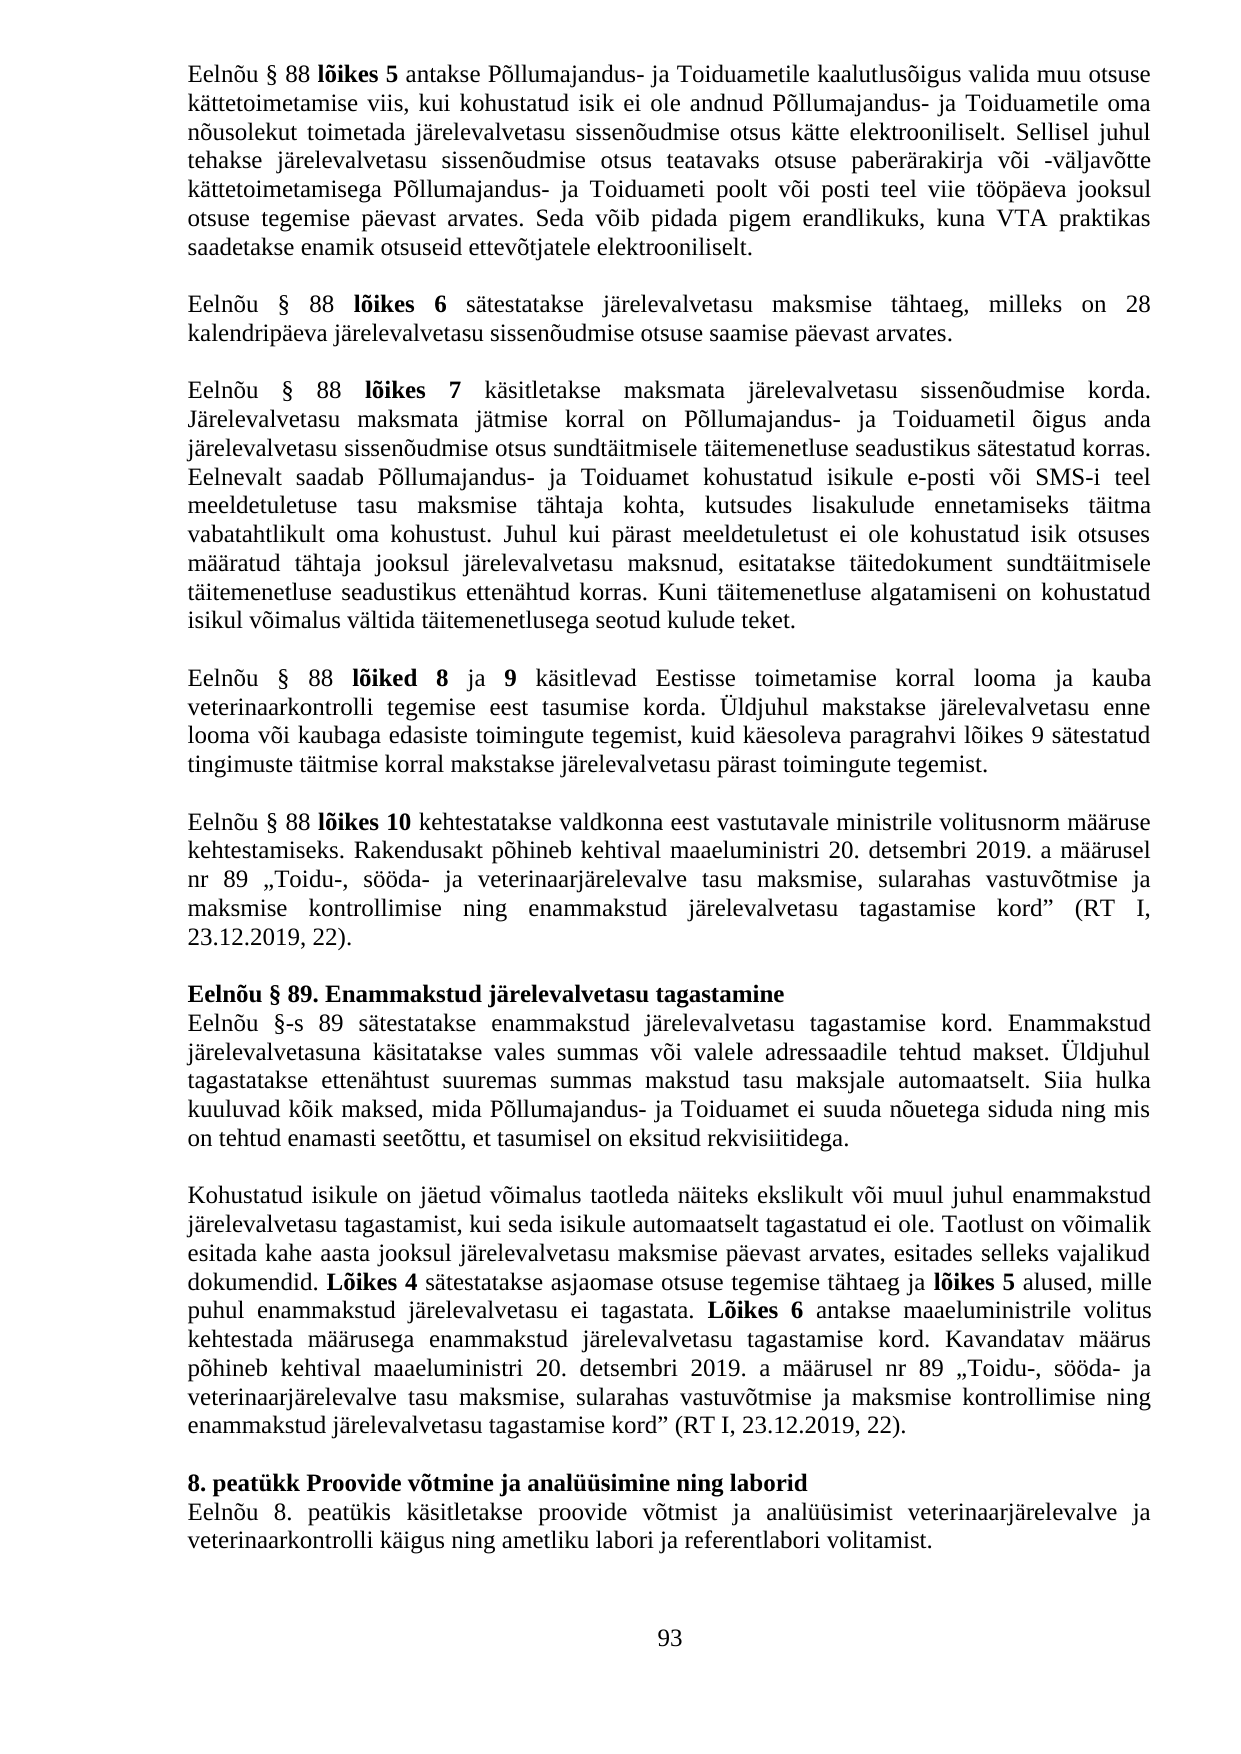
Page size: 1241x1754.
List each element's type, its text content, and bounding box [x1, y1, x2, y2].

text Eelnõu §-s 89 sätestatakse enammakstud järelevalvetasu tagastamise kord. Enammakstud järelevalvetasuna käsitatakse vales summas või valele adressaadile tehtud makset. Üldjuhul tagastatakse ettenähtust suuremas summas makstud tasu maksjale automaatselt. Siia hulka kuuluvad kõik maksed, mida Põllumajandus- ja Toiduamet ei suuda nõuetega siduda ning mis on tehtud enamasti seetõttu, et tasumisel on eksitud rekvisiitidega. [187, 1008, 1152, 1152]
subtitle 8. peatükk Proovide võtmine ja analüüsimine ning laborid [187, 1468, 1152, 1497]
text Eelnõu 8. peatükis käsitletakse proovide võtmist ja analüüsimist veterinaarjärelevalve ja veterinaarkontrolli käigus ning ametliku labori ja referentlabori volitamist. [187, 1497, 1152, 1554]
text Eelnõu § 88 lõikes 7 käsitletakse maksmata järelevalvetasu sissenõudmise korda. Järelevalvetasu maksmata jätmise korral on Põllumajandus- ja Toiduametil õigus anda järelevalvetasu sissenõudmise otsus sundtäitmisele täitemenetluse seadustikus sätestatud korras. Eelnevalt saadab Põllumajandus- ja Toiduamet kohustatud isikule e-posti või SMS-i teel meeldetuletuse tasu maksmise tähtaja kohta, kutsudes lisakulude ennetamiseks täitma vabatahtlikult oma kohustust. Juhul kui pärast meeldetuletust ei ole kohustatud isik otsuses määratud tähtaja jooksul järelevalvetasu maksnud, esitatakse täitedokument sundtäitmisele täitemenetluse seadustikus ettenähtud korras. Kuni täitemenetluse algatamiseni on kohustatud isikul võimalus vältida täitemenetlusega seotud kulude teket. [187, 375, 1152, 634]
text Eelnõu § 88 lõikes 5 antakse Põllumajandus- ja Toiduametile kaalutlusõigus valida muu otsuse kättetoimetamise viis, kui kohustatud isik ei ole andnud Põllumajandus- ja Toiduametile oma nõusolekut toimetada järelevalvetasu sissenõudmise otsus kätte elektrooniliselt. Sellisel juhul tehakse järelevalvetasu sissenõudmise otsus teatavaks otsuse paberärakirja või -väljavõtte kättetoimetamisega Põllumajandus- ja Toiduameti poolt või posti teel viie tööpäeva jooksul otsuse tegemise päevast arvates. Seda võib pidada pigem erandlikuks, kuna VTA praktikas saadetakse enamik otsuseid ettevõtjatele elektrooniliselt. [187, 59, 1152, 260]
subtitle Eelnõu § 89. Enammakstud järelevalvetasu tagastamine [187, 979, 1152, 1008]
text Kohustatud isikule on jäetud võimalus taotleda näiteks ekslikult või muul juhul enammakstud järelevalvetasu tagastamist, kui seda isikule automaatselt tagastatud ei ole. Taotlust on võimalik esitada kahe aasta jooksul järelevalvetasu maksmise päevast arvates, esitades selleks vajalikud dokumendid. Lõikes 4 sätestatakse asjaomase otsuse tegemise tähtaeg ja lõikes 5 alused, mille puhul enammakstud järelevalvetasu ei tagastata. Lõikes 6 antakse maaeluministrile volitus kehtestada määrusega enammakstud järelevalvetasu tagastamise kord. Kavandatav määrus põhineb kehtival maaeluministri 20. detsembri 2019. a määrusel nr 89 „Toidu-, sööda- ja veterinaarjärelevalve tasu maksmise, sularahas vastuvõtmise ja maksmise kontrollimise ning enammakstud järelevalvetasu tagastamise kord” (RT I, 23.12.2019, 22). [187, 1180, 1152, 1439]
text Eelnõu § 88 lõikes 6 sätestatakse järelevalvetasu maksmise tähtaeg, milleks on 28 kalendripäeva järelevalvetasu sissenõudmise otsuse saamise päevast arvates. [187, 289, 1152, 347]
text Eelnõu § 88 lõiked 8 ja 9 käsitlevad Eestisse toimetamise korral looma ja kauba veterinaarkontrolli tegemise eest tasumise korda. Üldjuhul makstakse järelevalvetasu enne looma või kaubaga edasiste toimingute tegemist, kuid käesoleva paragrahvi lõikes 9 sätestatud tingimuste täitmise korral makstakse järelevalvetasu pärast toimingute tegemist. [187, 663, 1152, 778]
text Eelnõu § 88 lõikes 10 kehtestatakse valdkonna eest vastutavale ministrile volitusnorm määruse kehtestamiseks. Rakendusakt põhineb kehtival maaeluministri 20. detsembri 2019. a määrusel nr 89 „Toidu-, sööda- ja veterinaarjärelevalve tasu maksmise, sularahas vastuvõtmise ja maksmise kontrollimise ning enammakstud järelevalvetasu tagastamise kord” (RT I, 23.12.2019, 22). [187, 807, 1152, 950]
